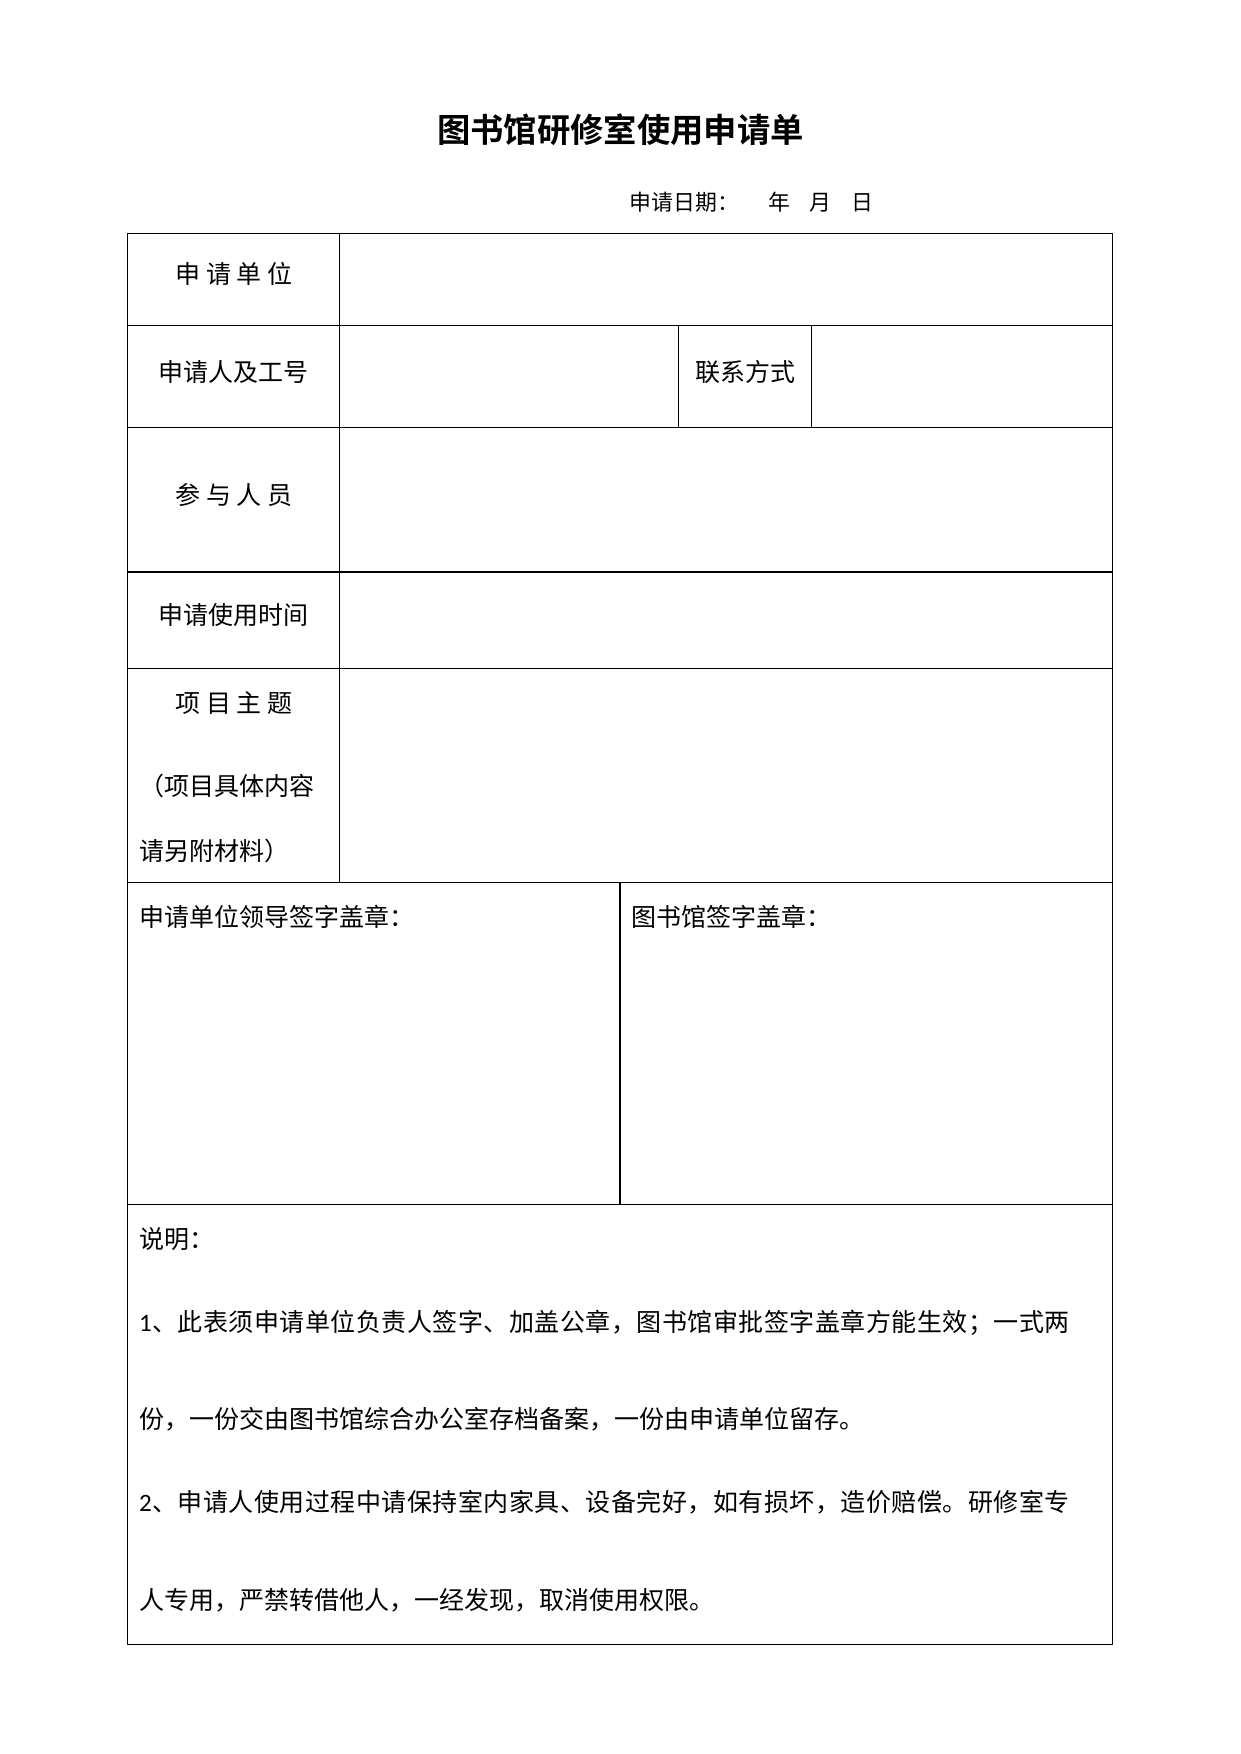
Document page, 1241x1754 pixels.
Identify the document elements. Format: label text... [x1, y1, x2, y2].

table_cell 申请使用时间 [128, 573, 339, 668]
table_cell [340, 428, 1112, 571]
table_cell [340, 669, 1112, 882]
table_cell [128, 1205, 1112, 1643]
text 图书馆研修室使用申请单 [118, 96, 1122, 161]
table_cell [340, 326, 678, 427]
table_cell 参 与 人 员 [128, 428, 339, 571]
table_cell 申请单位领导签字盖章： [128, 883, 619, 1204]
table_cell [340, 573, 1112, 668]
table_cell 联系方式 [679, 326, 811, 427]
table_cell 项 目 主 题 （项目具体内容 请另附材料） [128, 669, 339, 882]
text 申请日期： 年 月 日 [118, 184, 1122, 217]
table_cell 图书馆签字盖章： [621, 883, 1112, 1204]
table_cell [812, 326, 1112, 427]
table_cell 申请人及工号 [128, 326, 339, 427]
table_header 申 请 单 位 [128, 234, 339, 325]
table_header [340, 234, 1112, 325]
